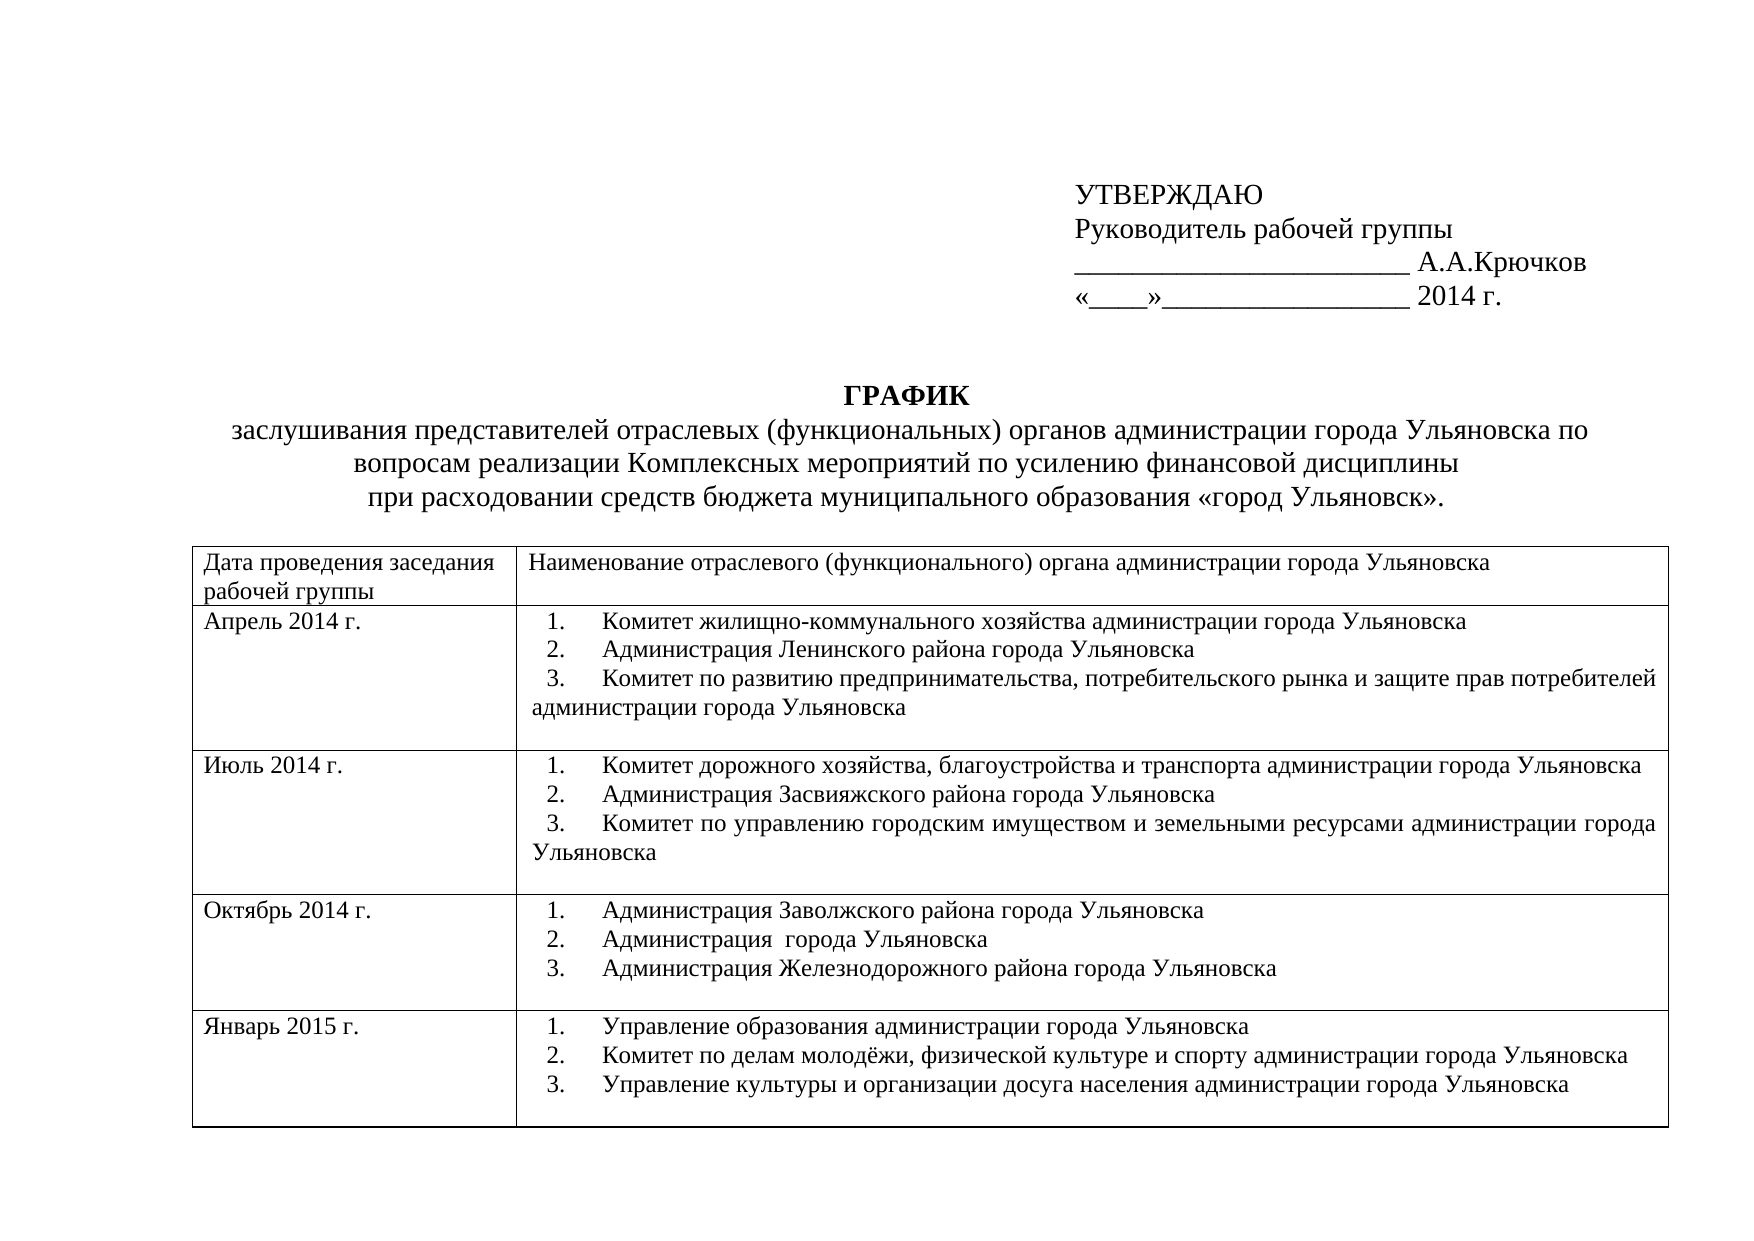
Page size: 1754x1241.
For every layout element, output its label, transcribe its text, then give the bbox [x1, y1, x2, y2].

table_cell Июль 2014 г. [193, 751, 516, 894]
table_cell Комитет жилищно-коммунального хозяйства администрации города Ульяновска Администрация Ленинского района города Ульяновска Комитет по развитию предпринимательства, потребительского рынка и защите прав потребителей администрации города Ульяновска [517, 606, 1668, 749]
table_header Дата проведения заседания рабочей группы [193, 547, 516, 605]
table_header УТВЕРЖДАЮ Руководитель рабочей группы _______________________ А.А.Крючков «____»_________________ 2014 г. [1063, 177, 1647, 311]
text заслушивания представителей отраслевых (функциональных) органов администрации города Ульяновска по вопросам реализации Комплексных мероприятий по усилению финансовой дисциплины [177, 412, 1636, 479]
table_cell Управление образования администрации города Ульяновска Комитет по делам молодёжи, физической культуре и спорту администрации города Ульяновска Управление культуры и организации досуга населения администрации города Ульяновска [517, 1011, 1668, 1126]
table_cell Январь 2015 г. [193, 1011, 516, 1126]
text ГРАФИК [177, 378, 1636, 412]
table_header Наименование отраслевого (функционального) органа администрации города Ульяновска [517, 547, 1668, 605]
text при расходовании средств бюджета муниципального образования «город Ульяновск». [177, 479, 1636, 513]
table_cell Апрель 2014 г. [193, 606, 516, 749]
table_cell Комитет дорожного хозяйства, благоустройства и транспорта администрации города Ульяновска Администрация Засвияжского района города Ульяновска Комитет по управлению городским имуществом и земельными ресурсами администрации города Ульяновска [517, 751, 1668, 894]
table_cell Октябрь 2014 г. [193, 895, 516, 1010]
table_cell Администрация Заволжского района города Ульяновска Администрация города Ульяновска Администрация Железнодорожного района города Ульяновска [517, 895, 1668, 1010]
